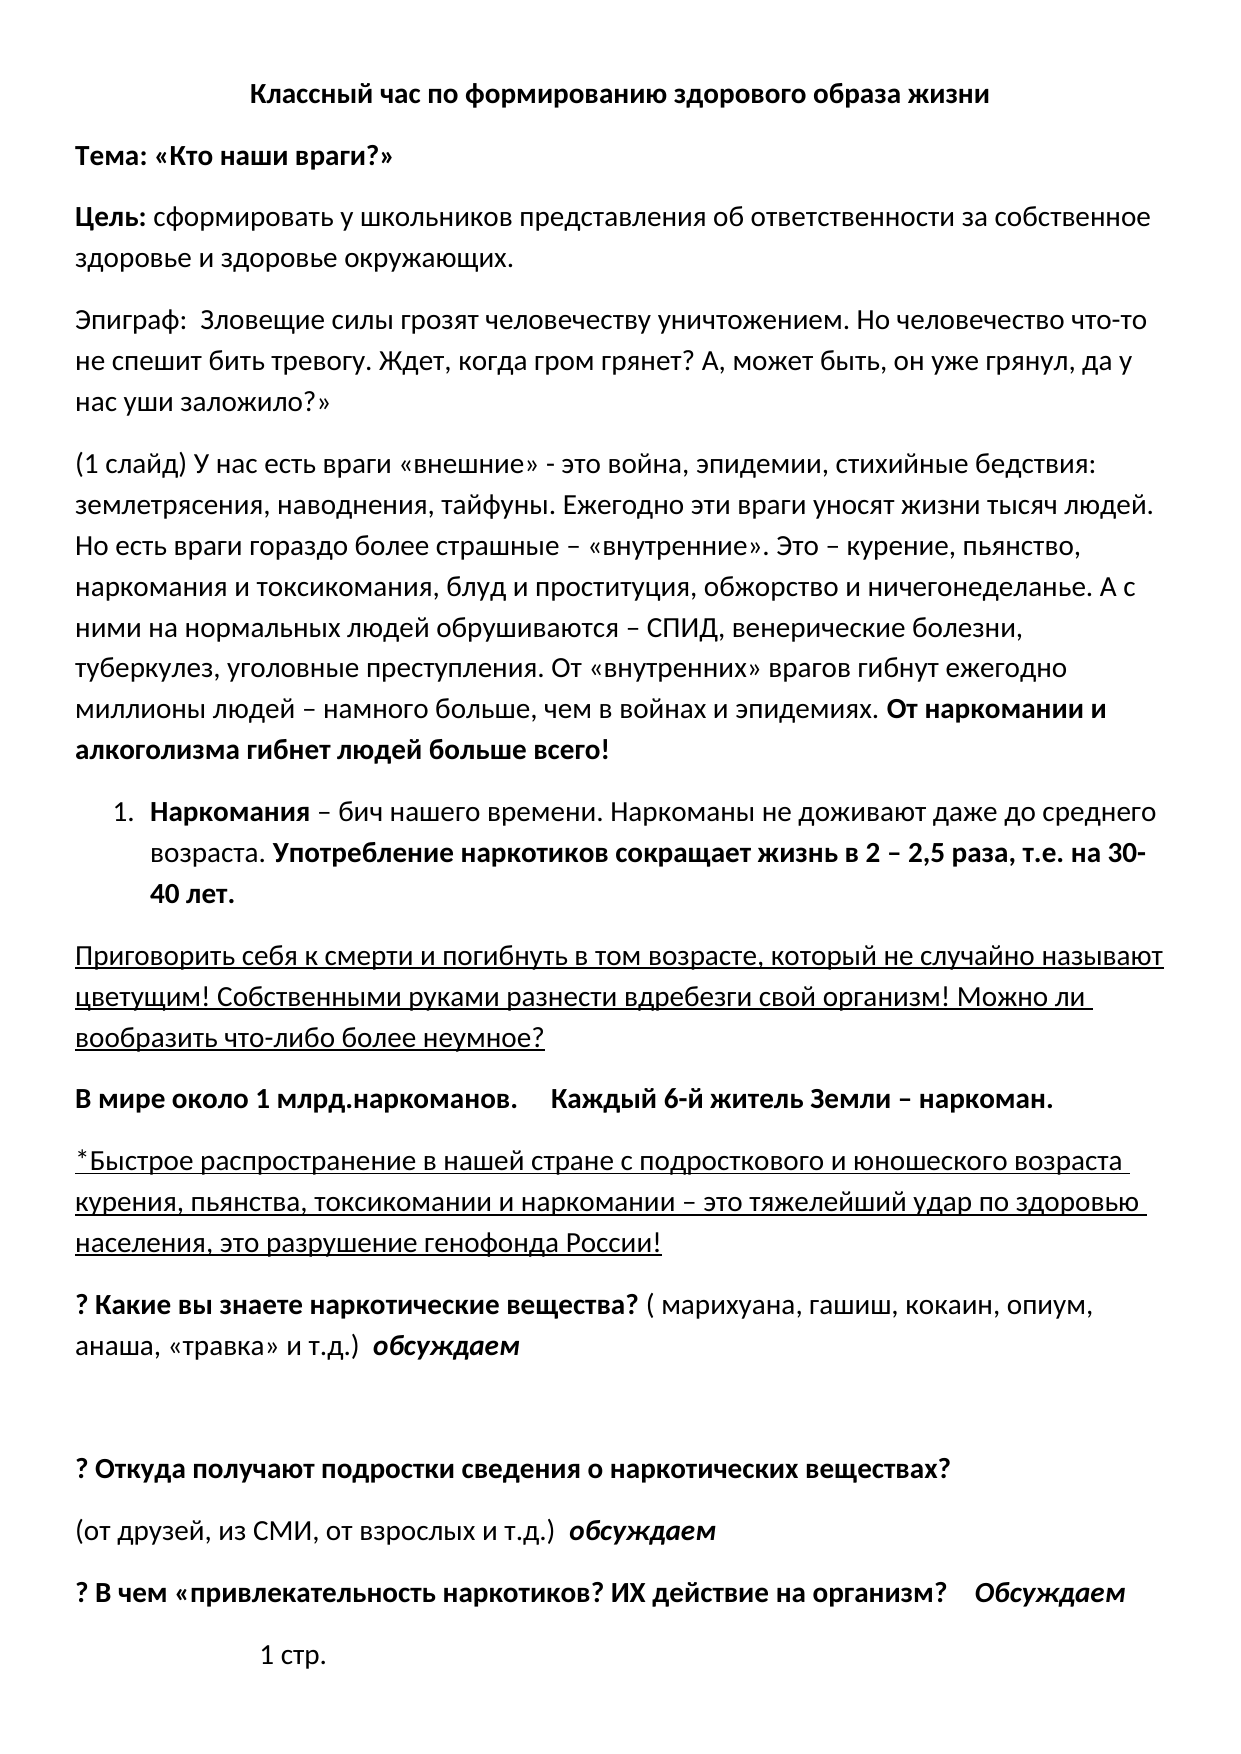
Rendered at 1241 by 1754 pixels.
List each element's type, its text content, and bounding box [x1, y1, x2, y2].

text ? В чем «привлекательность наркотиков? ИХ действие на организм? Обсуждаем [75, 1574, 1165, 1609]
text 1 стр. [75, 1636, 1165, 1671]
text (от друзей, из СМИ, от взрослых и т.д.) обсуждаем [75, 1512, 1165, 1548]
text В мире около 1 млрд.наркоманов. Каждый 6-й житель Земли – наркоман. [75, 1081, 1165, 1116]
text Эпиграф: Зловещие силы грозят человечеству уничтожением. Но человечество что-то не спешит бить тревогу. Ждет, когда гром грянет? А, может быть, он уже грянул, да у нас уши заложило?» [75, 301, 1165, 419]
text ? Какие вы знаете наркотические вещества? ( марихуана, гашиш, кокаин, опиум, анаша, «травка» и т.д.) обсуждаем [75, 1286, 1165, 1362]
text Приговорить себя к смерти и погибнуть в том возрасте, который не случайно называют цветущим! Собственными руками разнести вдребезги свой организм! Можно ли вообразить что-либо более неумное? [75, 937, 1165, 1054]
text *Быстрое распространение в нашей стране с подросткового и юношеского возраста курения, пьянства, токсикомании и наркомании – это тяжелейший удар по здоровью населения, это разрушение генофонда России! [75, 1142, 1165, 1260]
text Тема: «Кто наши враги?» [75, 137, 1165, 172]
text Цель: сформировать у школьников представления об ответственности за собственное здоровье и здоровье окружающих. [75, 198, 1165, 275]
list Наркомания – бич нашего времени. Наркоманы не доживают даже до среднего возраста. Употребление наркотиков сокращает жизнь в 2 – 2,5 раза, т.е. на 30-40 лет. [112, 793, 1165, 911]
text ? Откуда получают подростки сведения о наркотических веществах? [75, 1450, 1165, 1486]
text Классный час по формированию здорового образа жизни [75, 75, 1165, 111]
text (1 слайд) У нас есть враги «внешние» - это война, эпидемии, стихийные бедствия: землетрясения, наводнения, тайфуны. Ежегодно эти враги уносят жизни тысяч людей. Но есть враги гораздо более страшные – «внутренние». Это – курение, пьянство, наркомания и токсикомания, блуд и проституция, обжорство и ничегонеделанье. А с ними на нормальных людей обрушиваются – СПИД, венерические болезни, туберкулез, уголовные преступления. От «внутренних» врагов гибнут ежегодно миллионы людей – намного больше, чем в войнах и эпидемиях. От наркомании и алкоголизма гибнет людей больше всего! [75, 445, 1165, 767]
